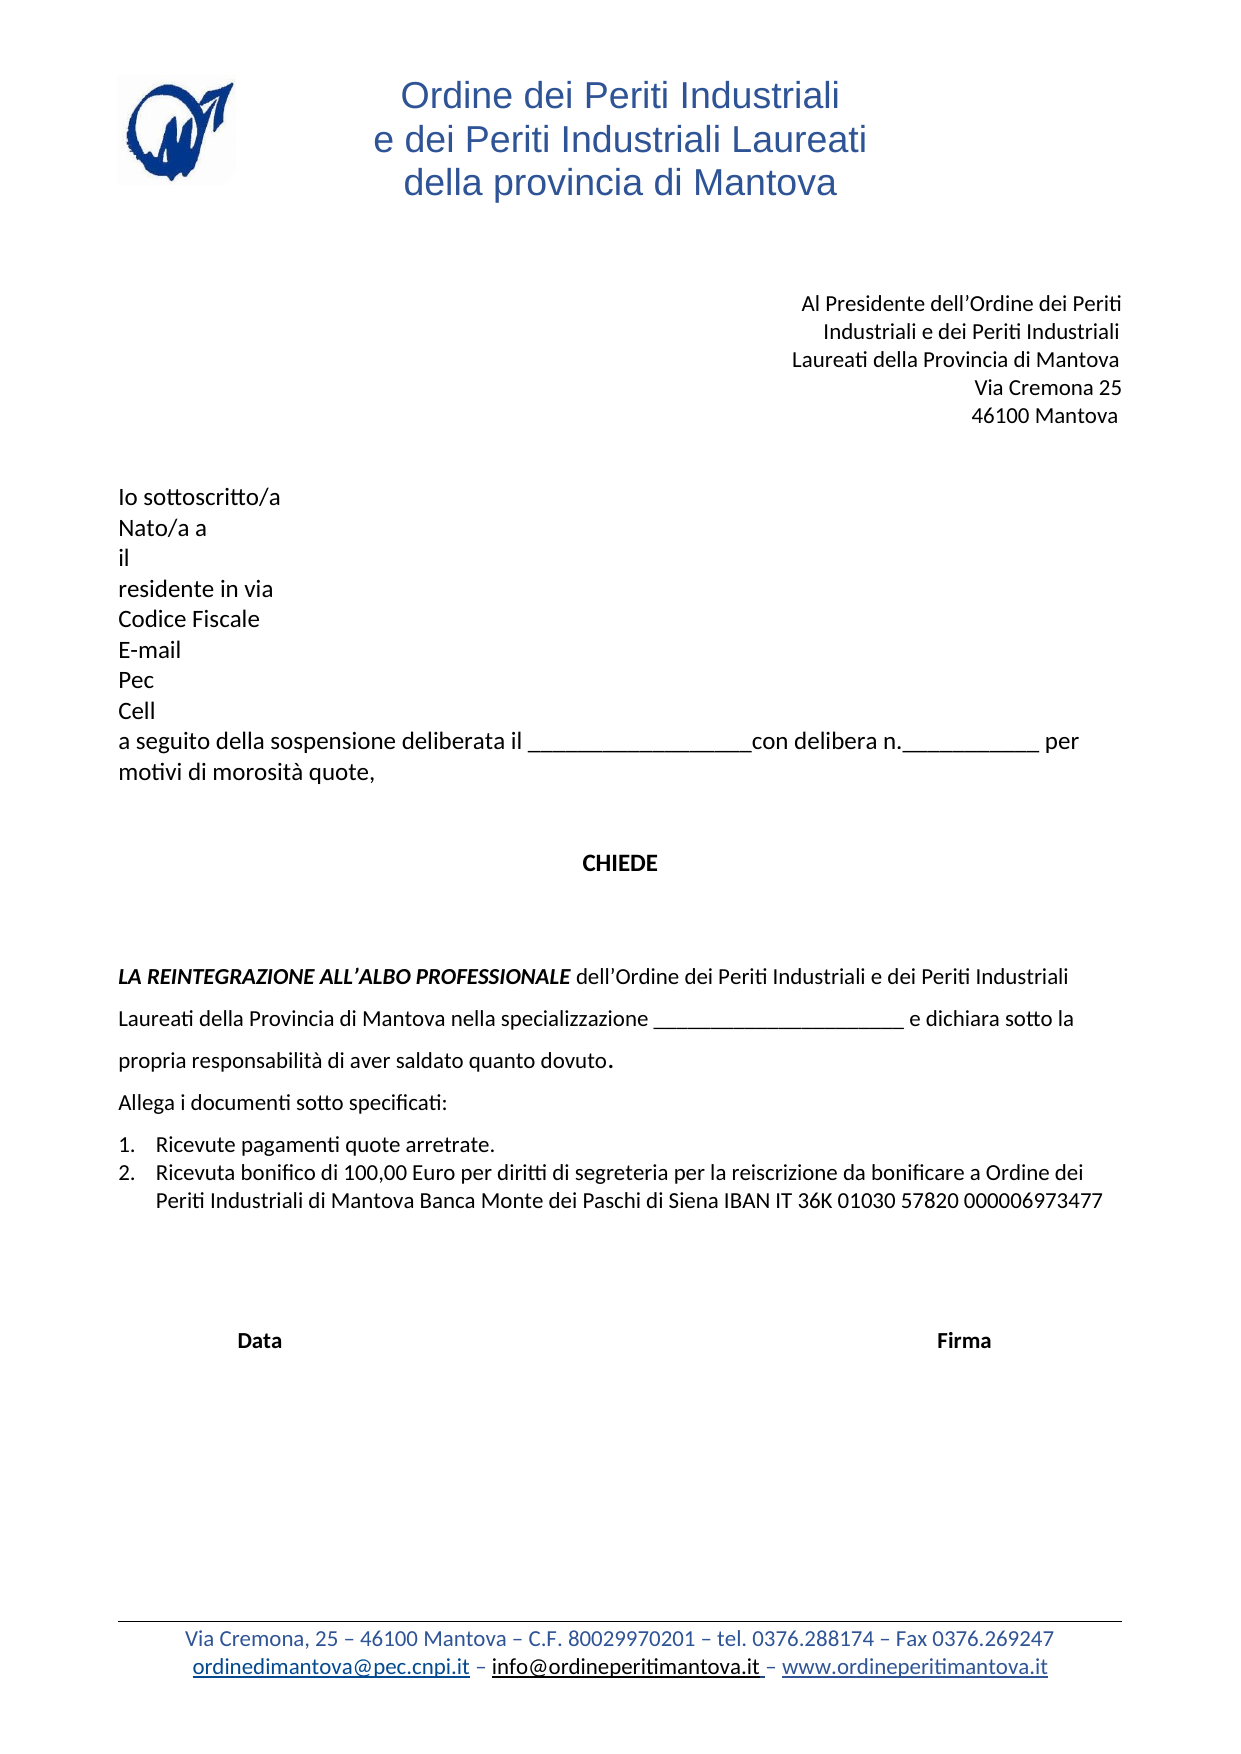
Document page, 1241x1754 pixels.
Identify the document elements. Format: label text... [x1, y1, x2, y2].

text a seguito della sospensione deliberata il __________________con delibera n.___________ per motivi di morosità quote, [118, 725, 1122, 786]
list Ricevute pagamenti quote arretrate. [118, 1130, 1122, 1158]
text Pec [118, 664, 1122, 695]
text LA REINTEGRAZIONE ALL’ALBO PROFESSIONALE dell’Ordine dei Periti Industriali e dei Periti Industriali Laureati della Provincia di Mantova nella specializzazione ______________________ e dichiara sotto la propria responsabilità di aver saldato quanto dovuto. [118, 962, 1122, 1074]
text Laureati della Provincia di Mantova [118, 345, 1122, 373]
text E-mail [118, 634, 1122, 664]
text Industriali e dei Periti Industriali [118, 317, 1122, 345]
text Allega i documenti sotto specificati: [118, 1088, 1122, 1116]
text CHIEDE [118, 847, 1122, 878]
text Data Firma [118, 1326, 1122, 1382]
text il [118, 542, 1122, 573]
text Cell [118, 695, 1122, 725]
list Ricevuta bonifico di 100,00 Euro per diritti di segreteria per la reiscrizione da bonificare a Ordine dei Periti Industriali di Mantova Banca Monte dei Paschi di Siena IBAN IT 36K 01030 57820 000006973477 [118, 1158, 1122, 1214]
text Codice Fiscale [118, 603, 1122, 634]
text Via Cremona 25 [118, 373, 1122, 401]
text 46100 Mantova [118, 401, 1122, 429]
text Nato/a a [118, 512, 1122, 542]
picture [117, 75, 236, 185]
text Io sottoscritto/a [118, 481, 1122, 512]
text residente in via [118, 573, 1122, 603]
text Al Presidente dell’Ordine dei Periti [118, 289, 1122, 317]
